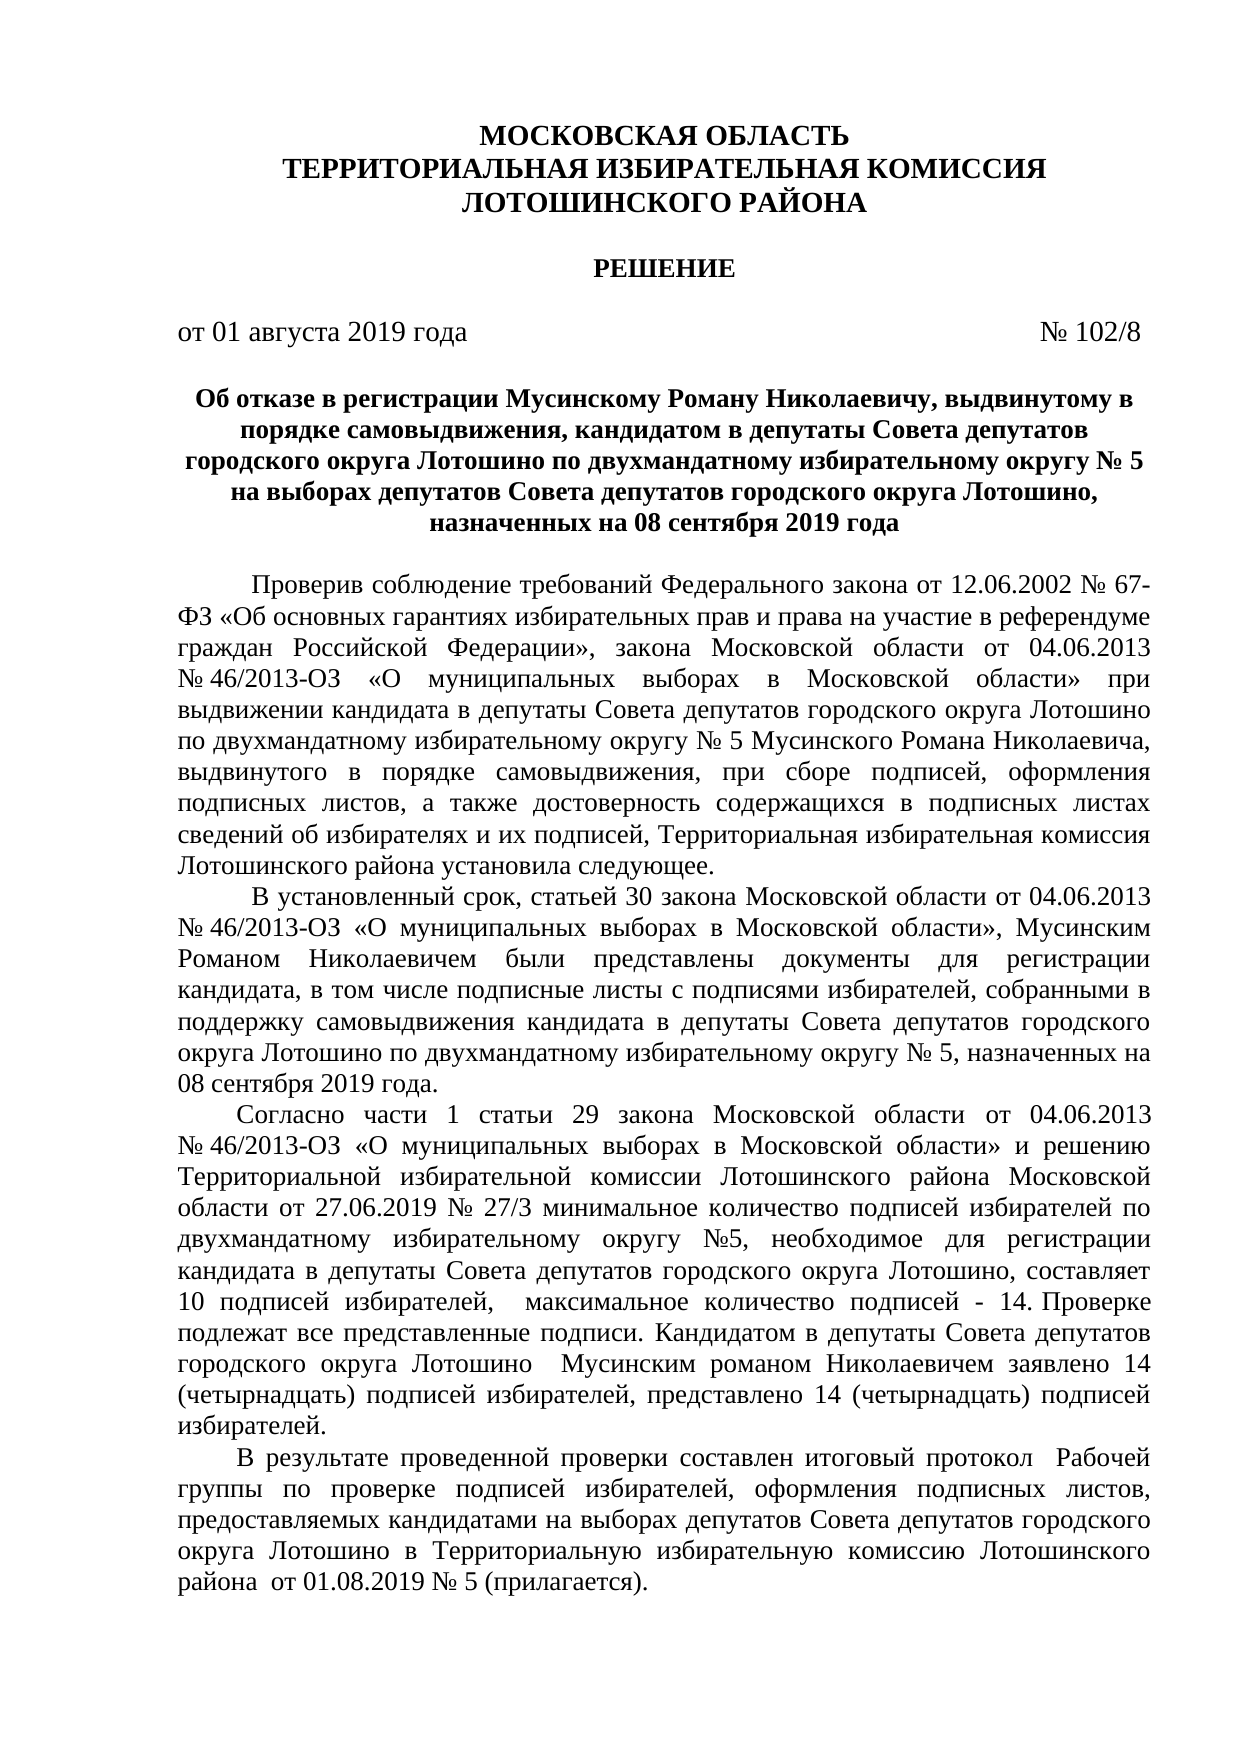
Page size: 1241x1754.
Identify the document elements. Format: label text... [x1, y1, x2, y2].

text В результате проведенной проверки составлен итоговый протокол Рабочей группы по проверке подписей избирателей, оформления подписных листов, предоставляемых кандидатами на выборах депутатов Совета депутатов городского округа Лотошино в Территориальную избирательную комиссию Лотошинского района от 01.08.2019 № 5 (прилагается). [177, 1441, 1152, 1596]
text Об отказе в регистрации Мусинскому Роману Николаевичу, выдвинутому в порядке самовыдвижения, кандидатом в депутаты Совета депутатов городского округа Лотошино по двухмандатному избирательному округу № 5 [177, 382, 1152, 475]
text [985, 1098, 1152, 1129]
text ТЕРРИТОРИАЛЬНАЯ ИЗБИРАТЕЛЬНАЯ КОМИССИЯ [177, 152, 1152, 185]
text ЛОТОШИНСКОГО РАЙОНА [177, 185, 1152, 219]
text МОСКОВСКАЯ ОБЛАСТЬ [177, 118, 1152, 152]
text на выборах депутатов Совета депутатов городского округа Лотошино, назначенных на 08 сентября 2019 года [177, 475, 1152, 537]
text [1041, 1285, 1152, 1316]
text В установленный срок, статьей 30 закона Московской области от 04.06.2013 № 46/2013-ОЗ «О муниципальных выборах в Московской области», Мусинским Романом Николаевичем были представлены документы для регистрации кандидата, в том числе подписные листы с подписями избирателей, собранными в поддержку самовыдвижения кандидата в депутаты Совета депутатов городского округа Лотошино по двухмандатному избирательному округу № 5, назначенных на 08 сентября 2019 года. [177, 880, 1152, 1098]
text РЕШЕНИЕ [177, 252, 1152, 283]
text Проверив соблюдение требований Федерального закона от 12.06.2002 № 67-ФЗ «Об основных гарантиях избирательных прав и права на участие в референдуме граждан Российской Федерации», закона Московской области от 04.06.2013 № 46/2013-ОЗ «О муниципальных выборах в Московской области» при выдвижении кандидата в депутаты Совета депутатов городского округа Лотошино по двухмандатному избирательному округу № 5 Мусинского Романа Николаевича, выдвинутого в порядке самовыдвижения, при сборе подписей, оформления подписных листов, а также достоверность содержащихся в подписных листах сведений об избирателях и их подписей, Территориальная избирательная комиссия Лотошинского района установила следующее. [177, 568, 1152, 880]
text от 01 августа 2019 года № 102/8 [177, 314, 1152, 348]
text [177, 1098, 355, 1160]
